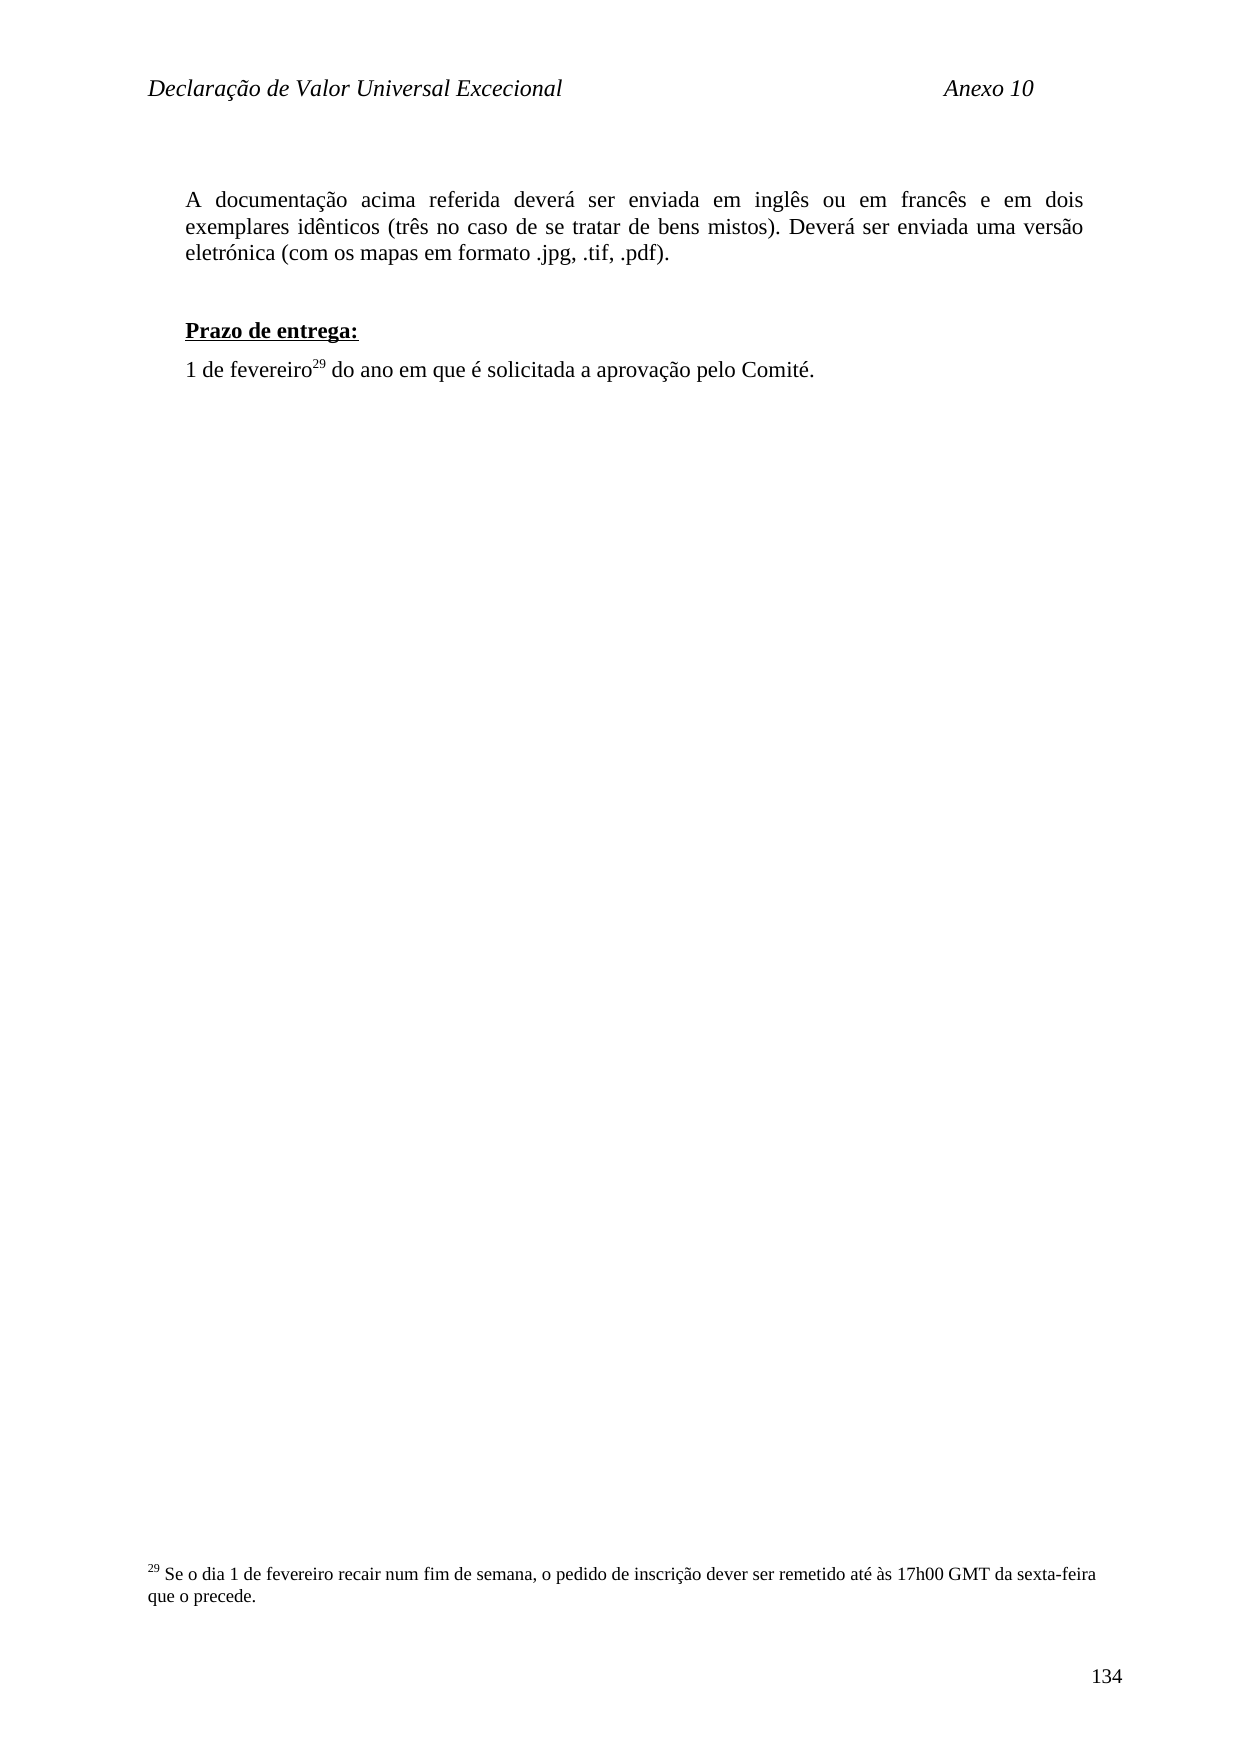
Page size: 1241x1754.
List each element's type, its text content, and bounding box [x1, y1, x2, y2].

text Prazo de entrega: [185, 317, 1085, 343]
text A documentação acima referida deverá ser enviada em inglês ou em francês e em dois exemplares idênticos (três no caso de se tratar de bens mistos). Deverá ser enviada uma versão eletrónica (com os mapas em formato .jpg, .tif, .pdf). [185, 187, 1085, 266]
text 1 de fevereiro do ano em que é solicitada a aprovação pelo Comité. [185, 356, 1085, 382]
